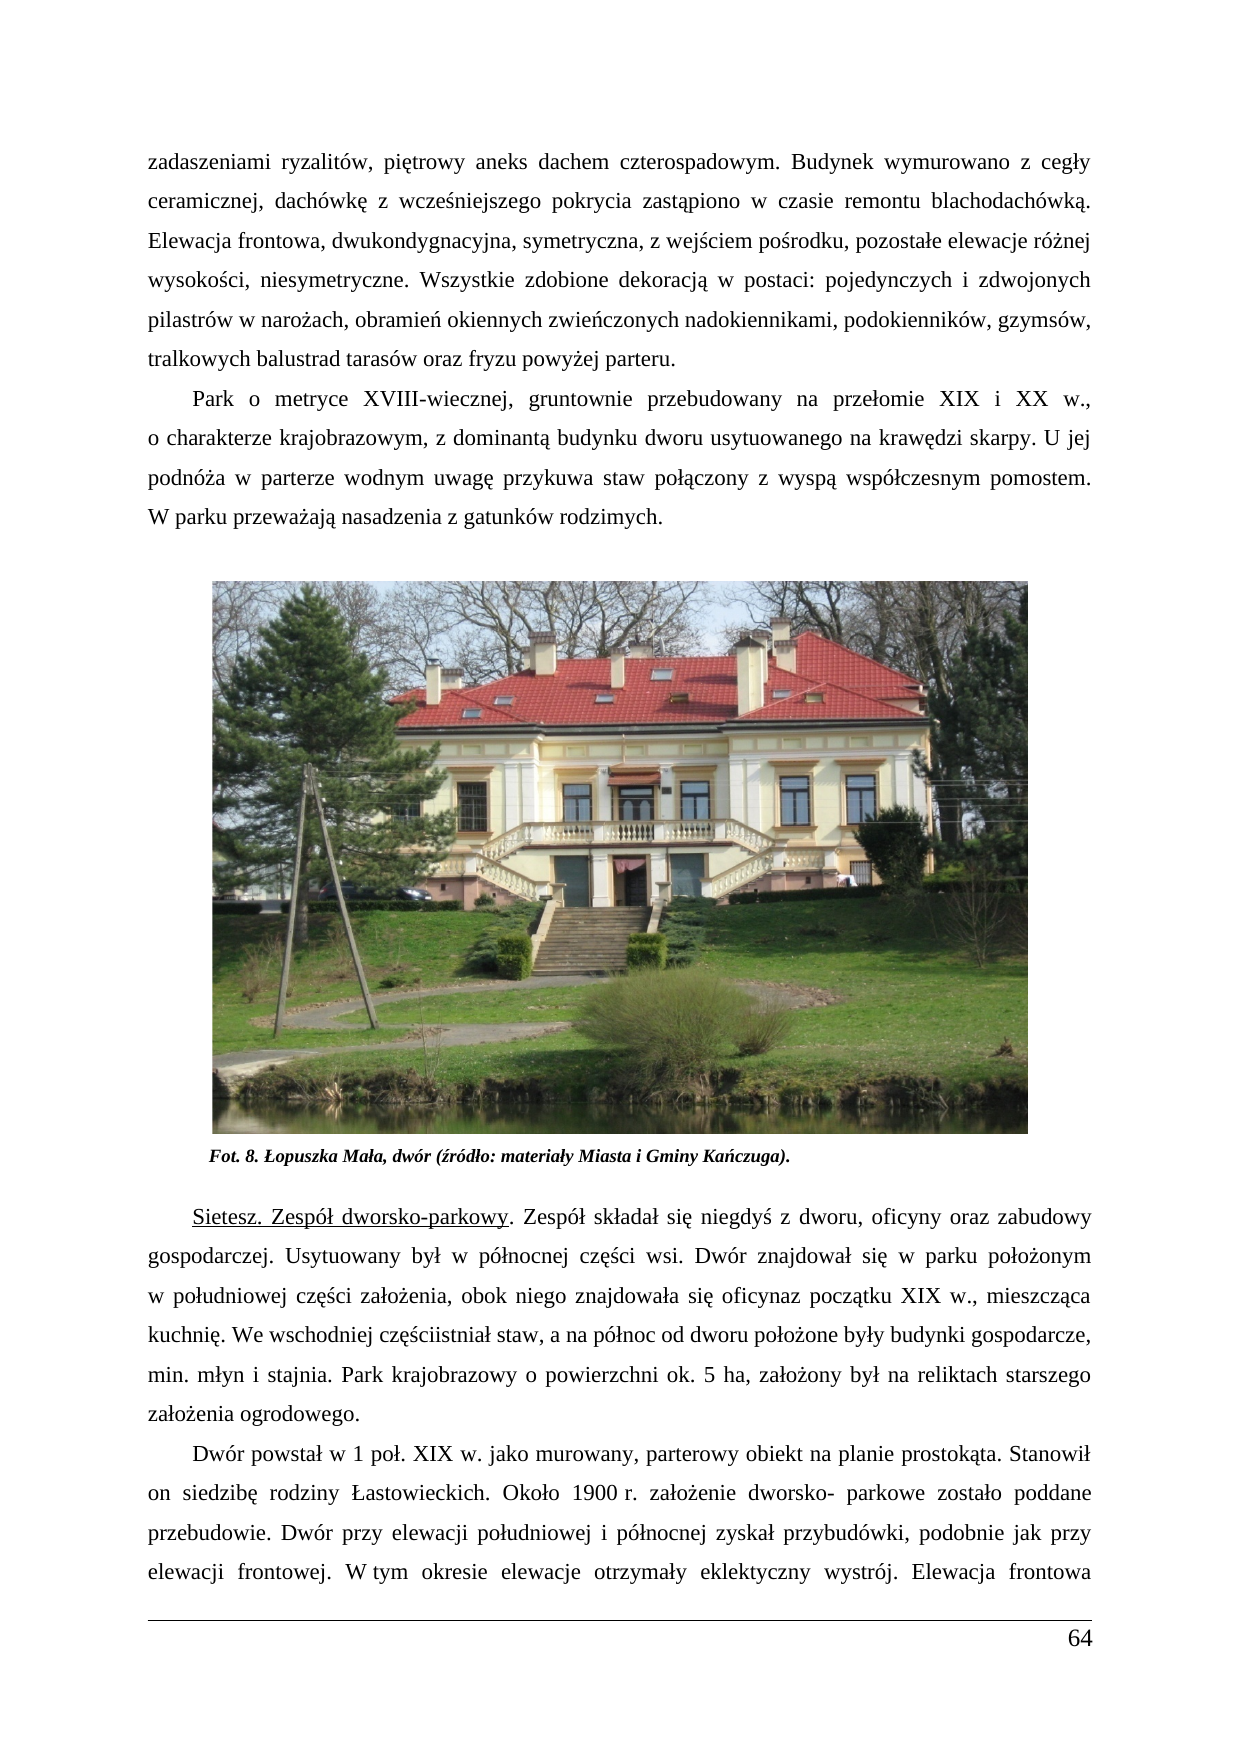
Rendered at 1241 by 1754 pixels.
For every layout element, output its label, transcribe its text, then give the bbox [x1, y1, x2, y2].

picture [212, 581, 1028, 1134]
text Park o metryce XVIII-wiecznej, gruntownie przebudowany na przełomie XIX i XX w., o charakterze krajobrazowym, z dominantą budynku dworu usytuowanego na krawędzi skarpy. U jej podnóża w parterze wodnym uwagę przykuwa staw połączony z wyspą współczesnym pomostem. W parku przeważają nasadzenia z gatunków rodzimych. [148, 384, 1092, 529]
text Sietesz. Zespół dworsko-parkowy. Zespół składał się niegdyś z dworu, oficyny oraz zabudowy gospodarczej. Usytuowany był w północnej części wsi. Dwór znajdował się w parku położonym w południowej części założenia, obok niego znajdowała się oficynaz początku XIX w., mieszcząca kuchnię. We wschodniej częściistniał staw, a na północ od dworu położone były budynki gospodarcze, min. młyn i stajnia. Park krajobrazowy o powierzchni ok. 5 ha, założony był na reliktach starszego założenia ogrodowego. [148, 1174, 1092, 1427]
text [148, 1440, 1092, 1584]
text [148, 148, 1092, 371]
